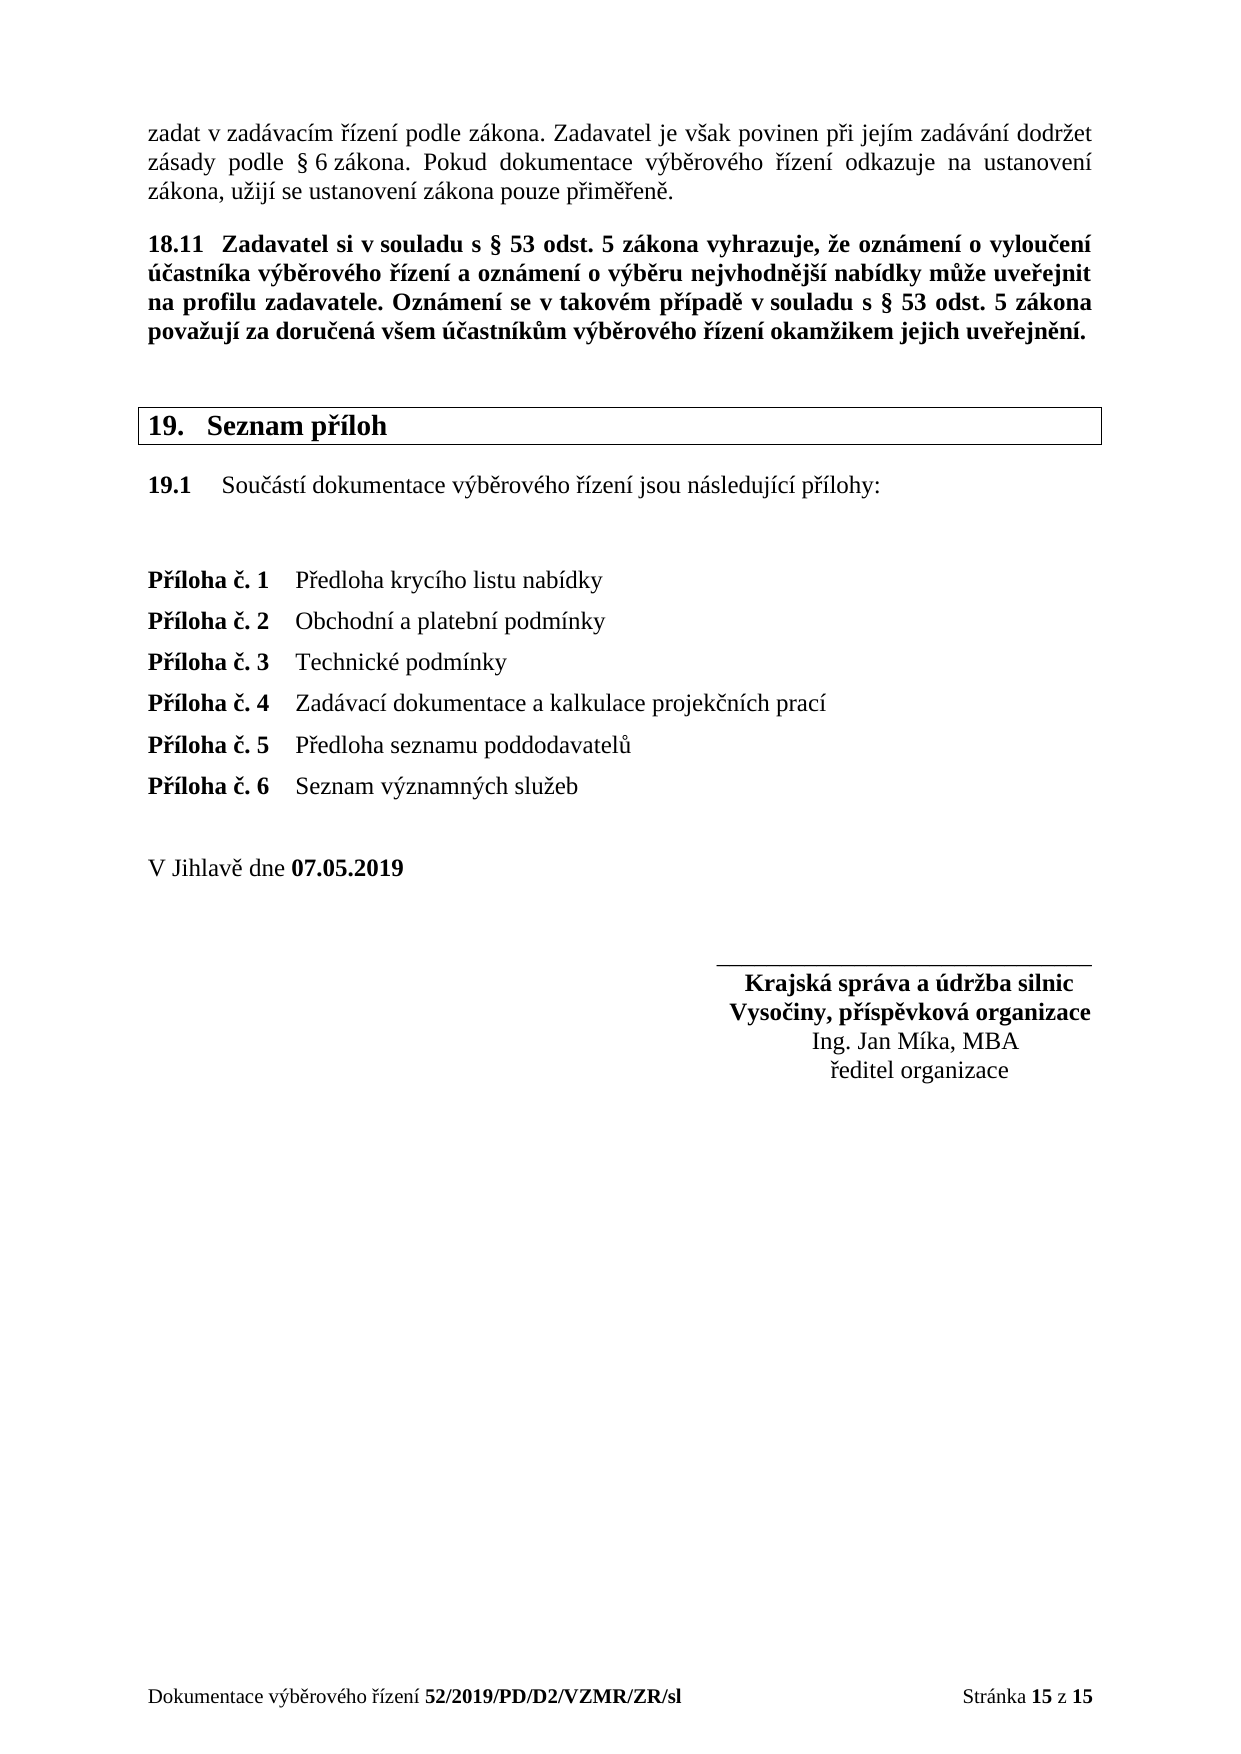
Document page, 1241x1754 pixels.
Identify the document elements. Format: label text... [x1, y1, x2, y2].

text Ing. Jan Míka, MBA [768, 1026, 1093, 1055]
text Předloha seznamu poddodavatelů [148, 730, 1093, 758]
text ______________________________ [679, 940, 1093, 968]
text Krajská správa a údržba silnic [679, 968, 1093, 997]
text Technické podmínky [148, 647, 1093, 676]
list Součástí dokumentace výběrového řízení jsou následující přílohy: [148, 470, 1093, 498]
text Zadávací dokumentace a kalkulace projekčních prací [148, 688, 1093, 717]
text V Jihlavě dne [148, 853, 1093, 882]
text Seznam významných služeb [148, 771, 1093, 800]
list Zadavatel si v souladu s § 53 odst. 5 zákona vyhrazuje, že oznámení o vyloučení účastníka výběrového řízení a oznámení o výběru nejvhodnější nabídky může uveřejnit na profilu zadavatele. Oznámení se v takovém případě v souladu s § 53 odst. 5 zákona považují za doručená všem účastníkům výběrového řízení okamžikem jejich uveřejnění. [148, 229, 1093, 344]
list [148, 118, 1093, 204]
text Předloha krycího listu nabídky [148, 565, 1093, 593]
text ředitel organizace [768, 1055, 1093, 1083]
list Seznam příloh [139, 408, 1101, 444]
text Vysočiny, příspěvková organizace [679, 997, 1093, 1026]
text Obchodní a platební podmínky [148, 606, 1093, 635]
